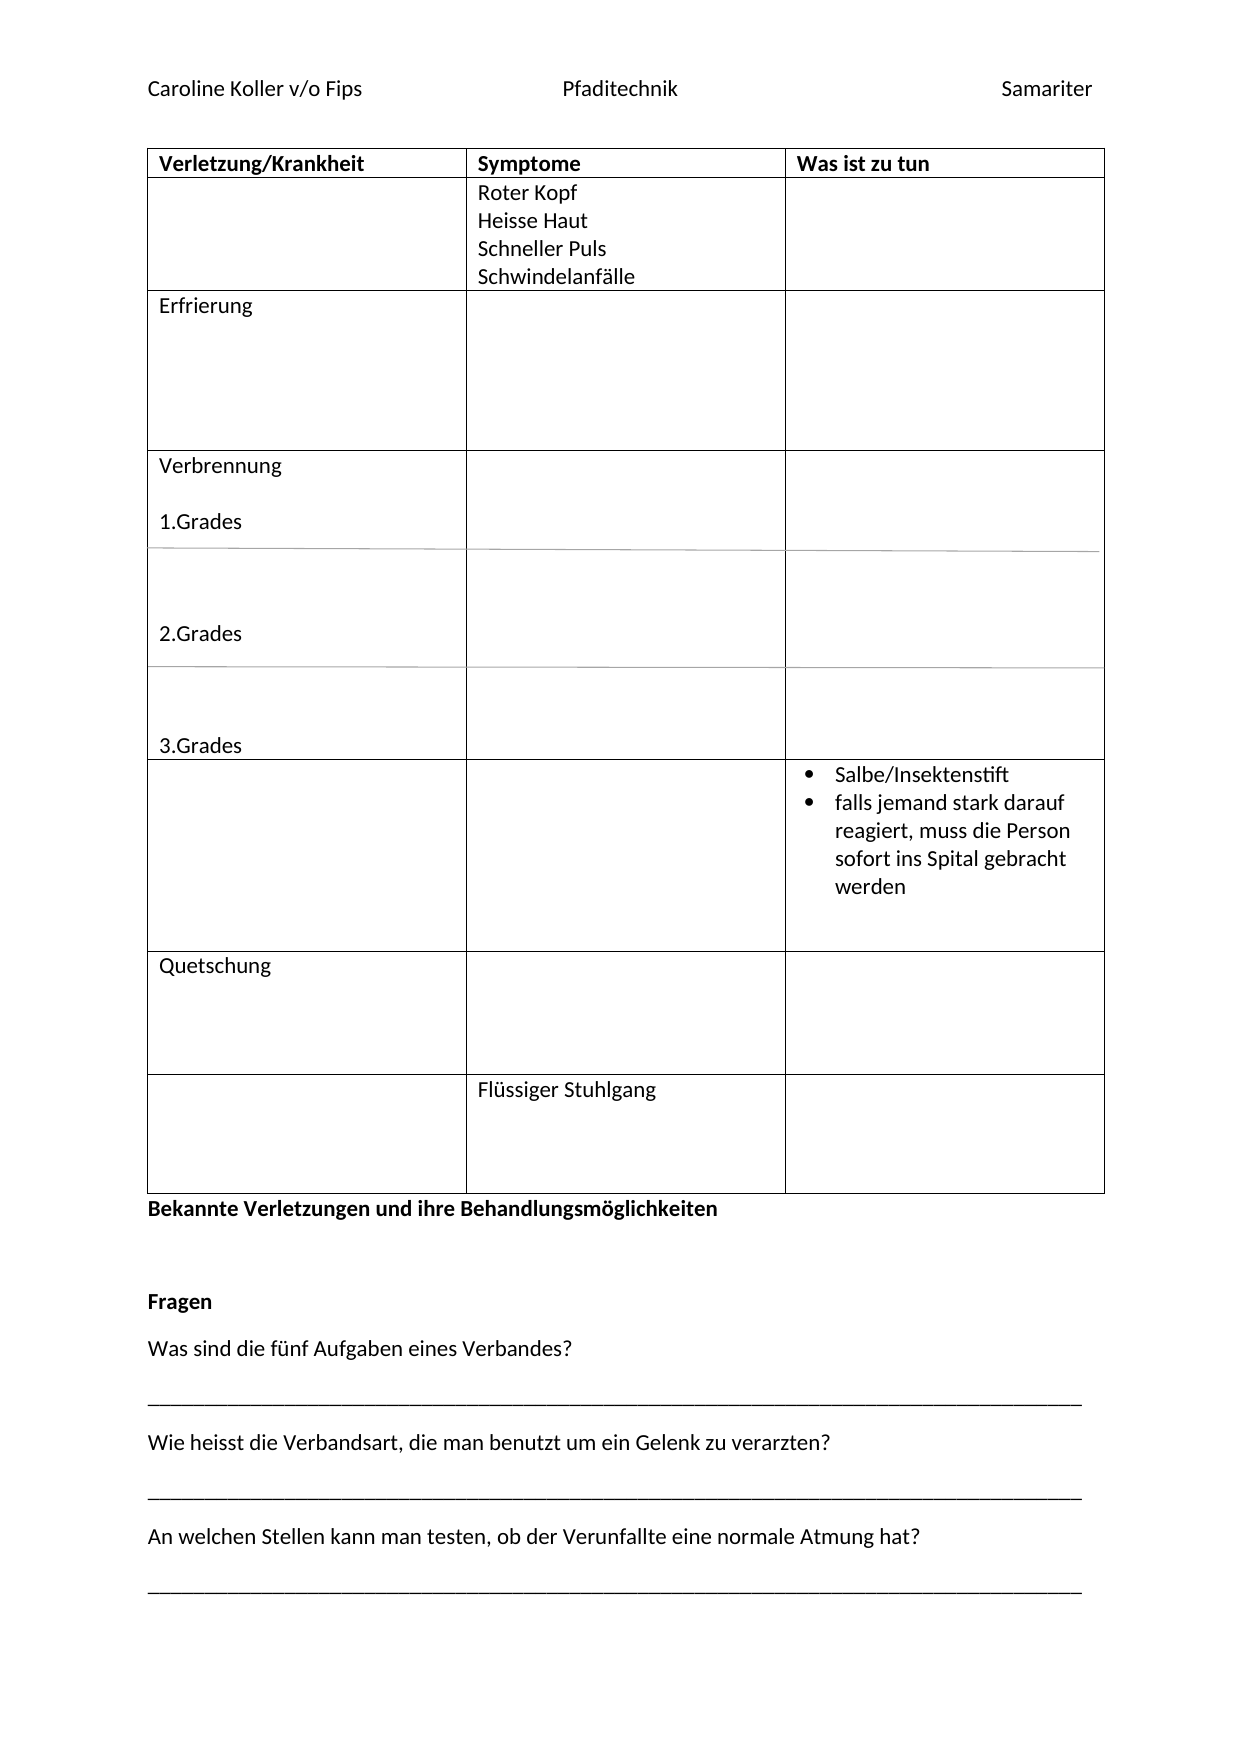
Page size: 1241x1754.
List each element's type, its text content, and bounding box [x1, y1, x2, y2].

table_cell [148, 1075, 466, 1193]
table_header Was ist zu tun [786, 149, 1104, 177]
table_cell [148, 178, 466, 290]
table_cell Roter Kopf Heisse Haut Schneller Puls Schwindelanfälle [467, 178, 785, 290]
table_cell [467, 952, 785, 1074]
text An welchen Stellen kann man testen, ob der Verunfallte eine normale Atmung hat? [148, 1522, 1093, 1550]
table_cell Erfrierung [148, 291, 466, 450]
table_cell Verbrennung 1.Grades 2.Grades 3.Grades [148, 451, 466, 548]
table_cell [467, 668, 785, 759]
text Bekannte Verletzungen und ihre Behandlungsmöglichkeiten [148, 1194, 1093, 1222]
table_cell [467, 550, 785, 666]
table_cell [148, 760, 466, 951]
table_cell [786, 952, 1104, 1074]
text Was sind die fünf Aufgaben eines Verbandes? [148, 1334, 1093, 1362]
table_cell Flüssiger Stuhlgang [467, 1075, 785, 1193]
table_header Symptome [467, 149, 785, 177]
table_header Verletzung/Krankheit [148, 149, 466, 177]
table_cell [467, 451, 785, 549]
text Fragen [148, 1287, 1093, 1316]
table_cell Verbrennung 1.Grades 2.Grades 3.Grades [148, 549, 466, 666]
text __________________________________________________________________________________ [148, 1569, 1093, 1597]
table_cell Quetschung [148, 952, 466, 1074]
text __________________________________________________________________________________ [148, 1381, 1093, 1409]
table_cell [467, 291, 785, 450]
table_cell [786, 178, 1104, 290]
table_cell [786, 451, 1104, 667]
table_cell Verbrennung 1.Grades 2.Grades 3.Grades [148, 668, 466, 759]
table_cell [786, 1075, 1104, 1193]
table_cell [786, 291, 1104, 450]
text __________________________________________________________________________________ [148, 1475, 1093, 1503]
table_cell Salbe/Insektenstift falls jemand stark darauf reagiert, muss die Person sofort ins Spital gebracht werden [786, 760, 1104, 951]
table_cell [467, 760, 785, 951]
text Wie heisst die Verbandsart, die man benutzt um ein Gelenk zu verarzten? [148, 1428, 1093, 1456]
table_cell [786, 669, 1104, 759]
